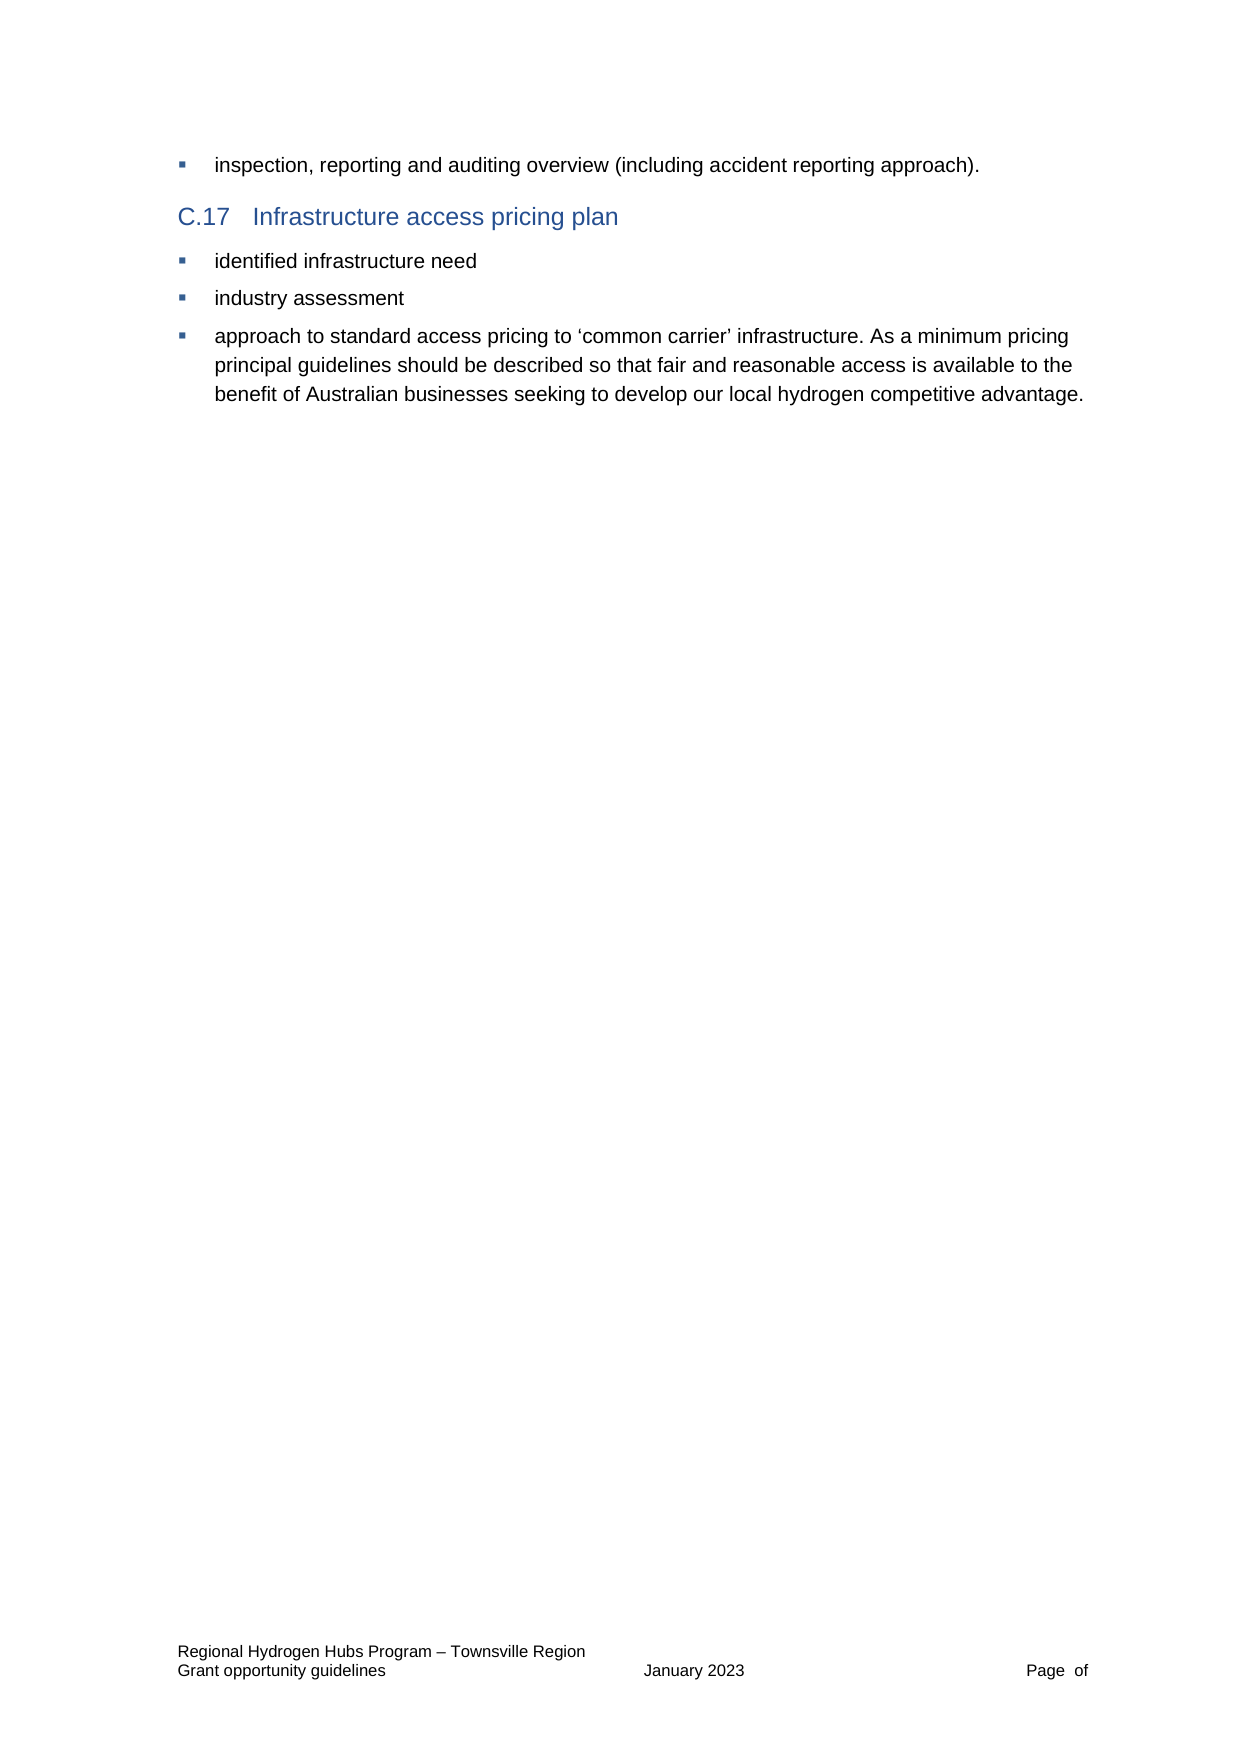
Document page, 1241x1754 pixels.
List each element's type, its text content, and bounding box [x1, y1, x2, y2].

list industry assessment [177, 281, 1092, 310]
list approach to standard access pricing to ‘common carrier’ infrastructure. As a minimum pricing principal guidelines should be described so that fair and reasonable access is available to the benefit of Australian businesses seeking to develop our local hydrogen competitive advantage. [177, 318, 1092, 406]
list identified infrastructure need [177, 243, 1092, 273]
list inspection, reporting and auditing overview (including accident reporting approach). [177, 148, 1092, 177]
subtitle Infrastructure access pricing plan [177, 202, 1092, 231]
